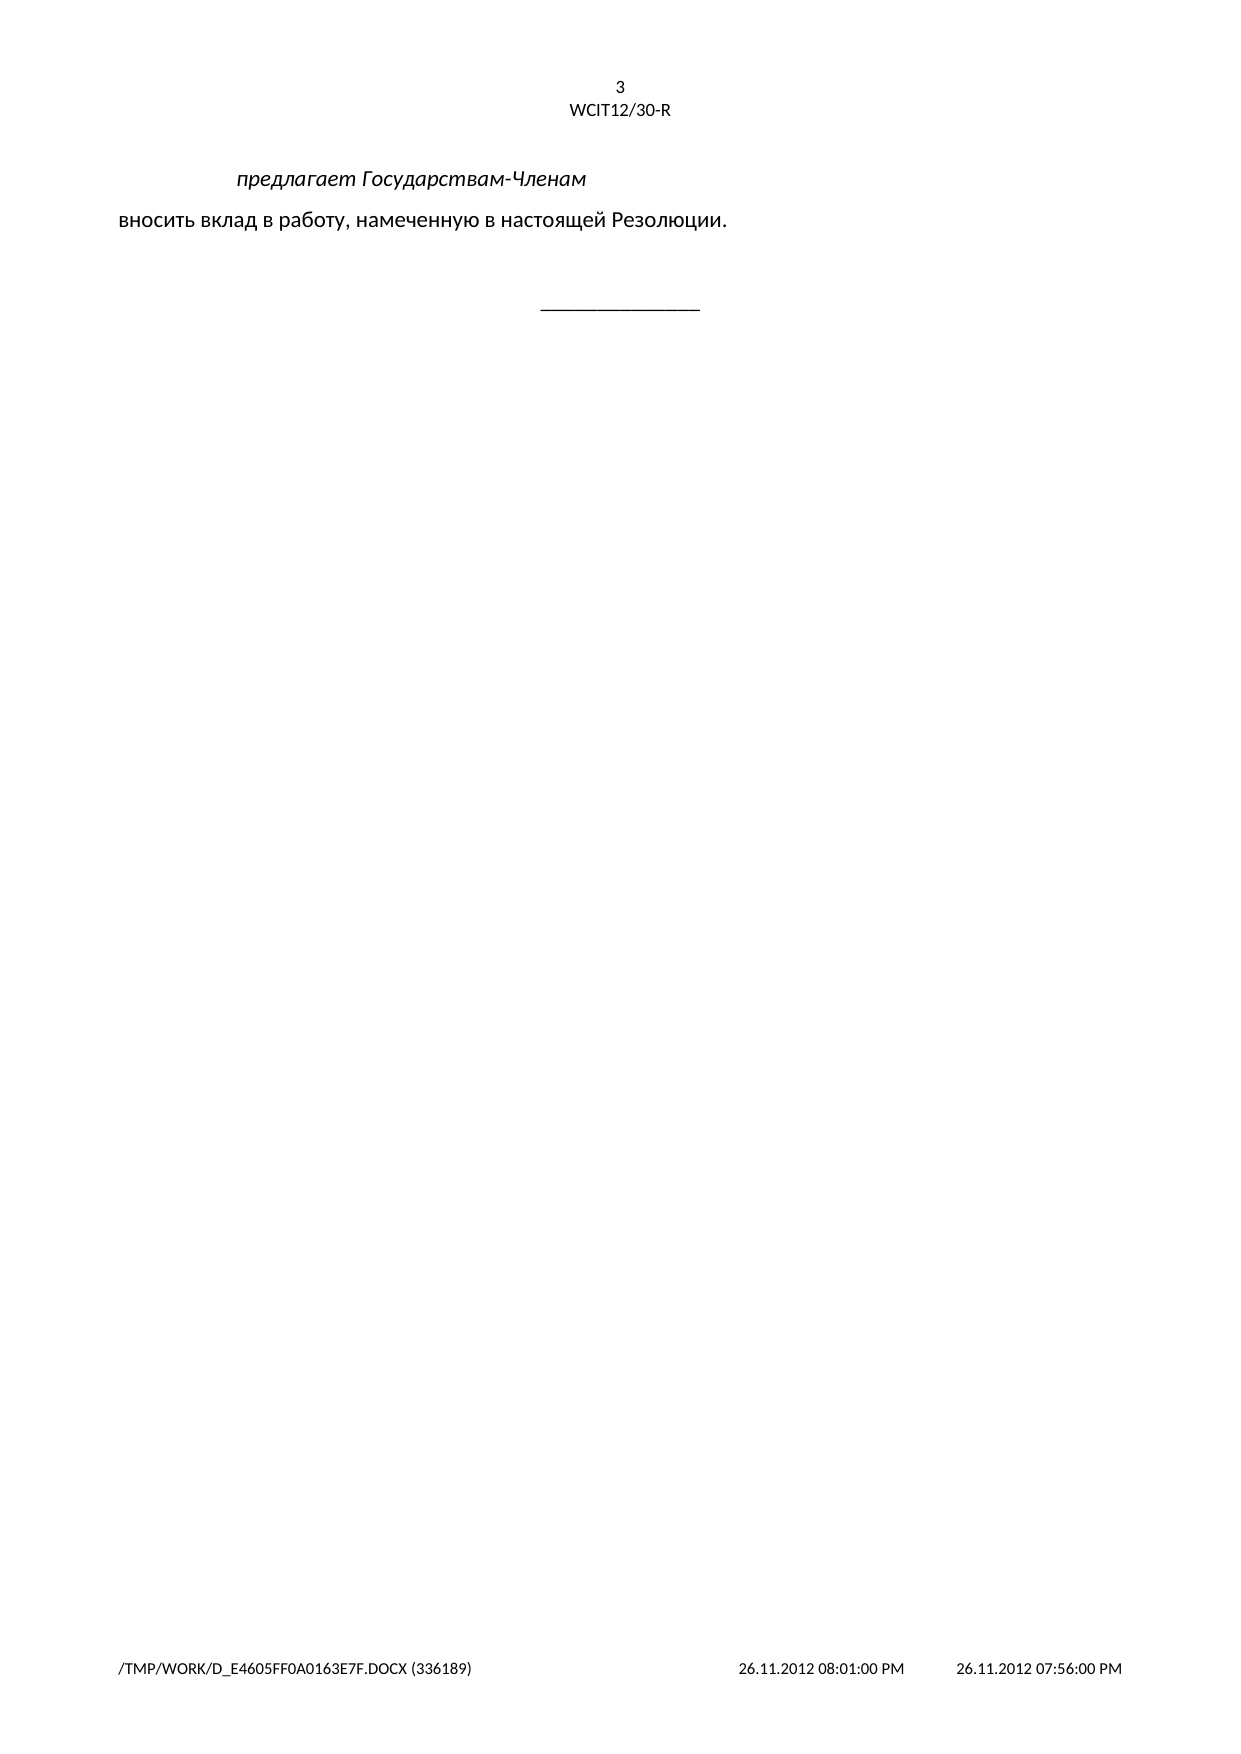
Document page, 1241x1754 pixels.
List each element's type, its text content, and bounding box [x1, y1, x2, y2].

text ______________ [118, 286, 1122, 314]
text предлагает Государствам-Членам [236, 164, 1122, 192]
text вносить вклад в работу, намеченную в настоящей Резолюции. [118, 205, 1122, 233]
